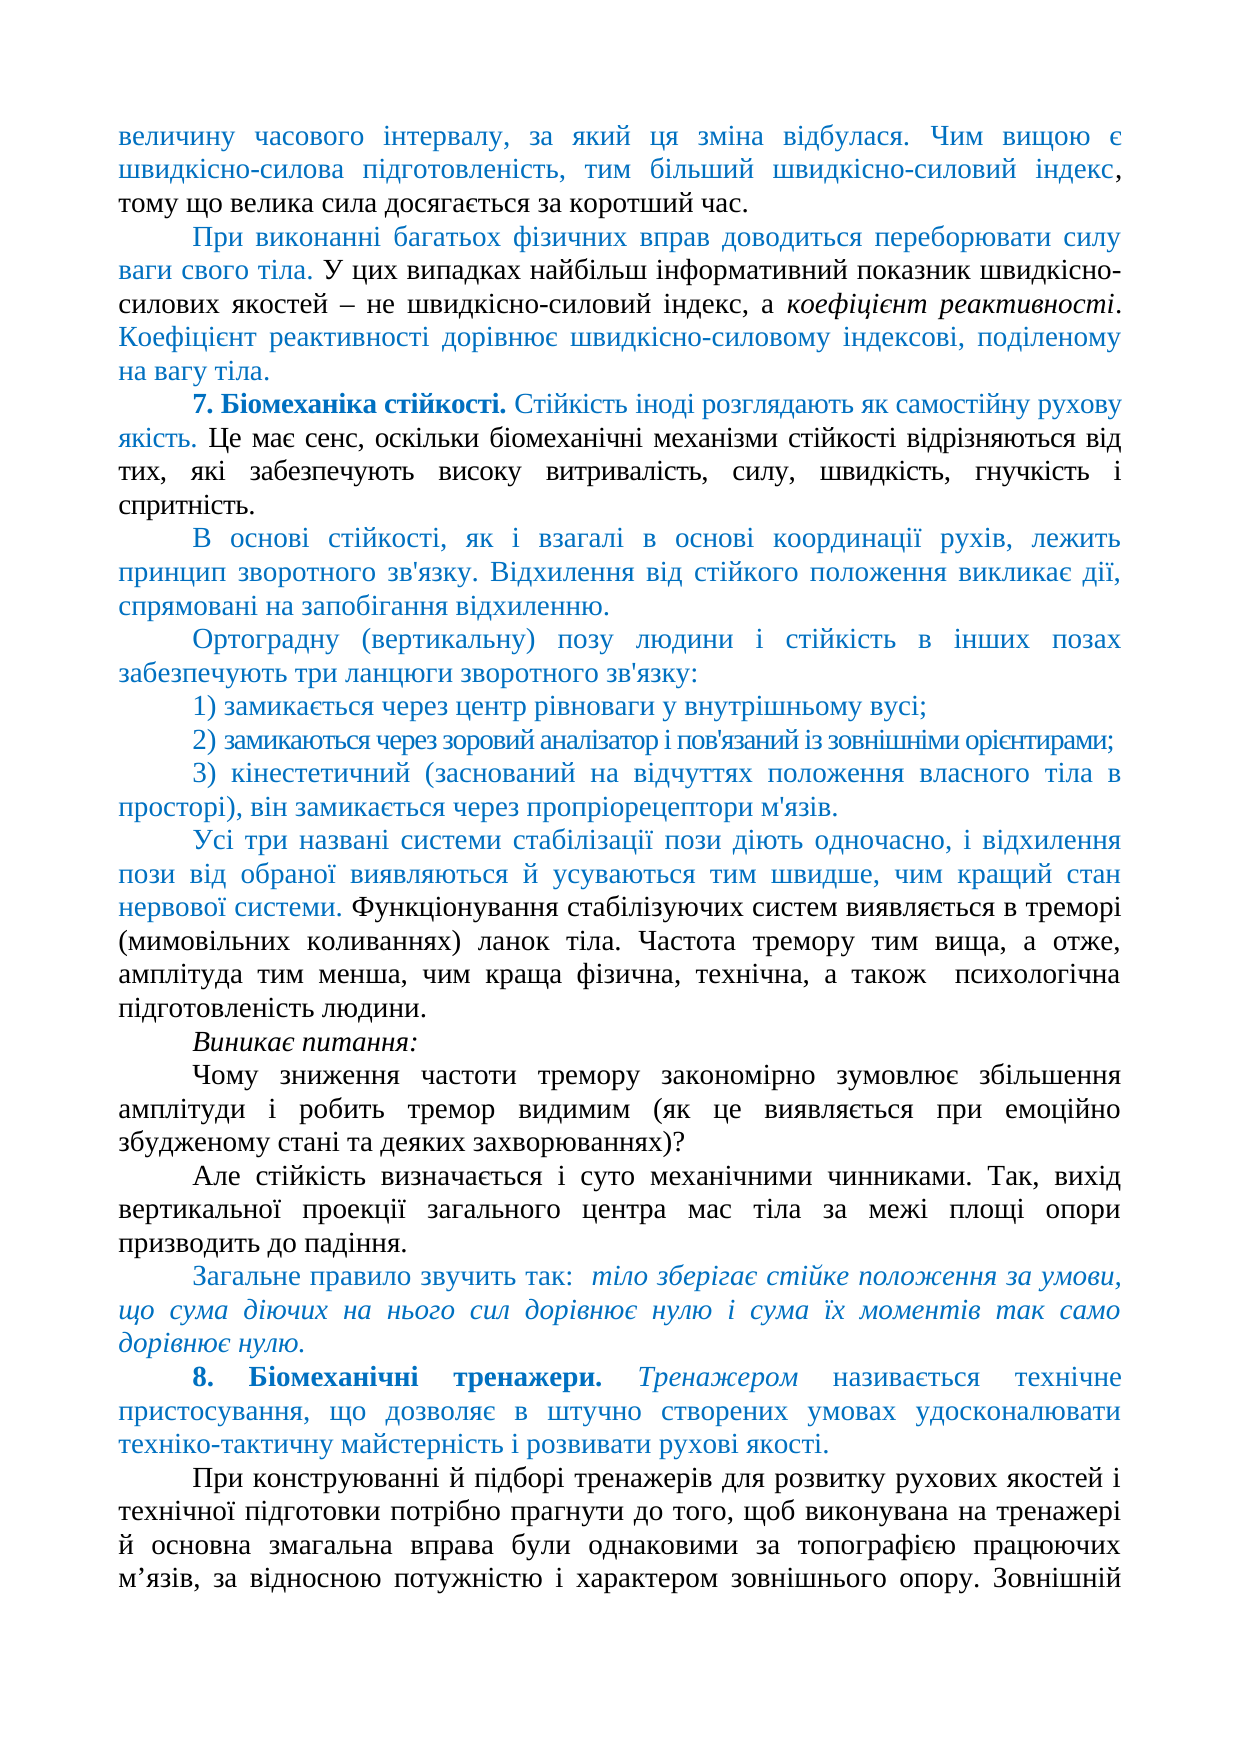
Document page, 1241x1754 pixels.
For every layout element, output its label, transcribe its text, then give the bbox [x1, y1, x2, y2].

text При виконанні багатьох фізичних вправ доводиться переборювати силу ваги свого тіла. У цих випадках найбільш інформативний показник швидкісно-силових якостей – не швидкісно-силовий індекс, а коефіцієнт реактивності. Коефіцієнт реактивності дорівнює швидкісно-силовому індексові, поділеному на вагу тіла. [118, 219, 1122, 386]
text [118, 118, 1122, 219]
text Виникає питання: [118, 1024, 1122, 1057]
text Чому зниження частоти тремору закономірно зумовлює збільшення амплітуди і робить тремор видимим (як це виявляється при емоційно збудженому стані та деяких захворюваннях)? [118, 1057, 1122, 1158]
text 7. Біомеханіка стійкості. Стійкість іноді розглядають як самостійну рухову якість. Це має сенс, оскільки біомеханічні механізми стійкості відрізняються від тих, які забезпечують високу витривалість, силу, швидкість, гнучкість і спритність. [118, 386, 1122, 521]
text 2) замикаються через зоровий аналізатор і пов'язаний із зовнішніми орієнтирами; [118, 722, 1122, 755]
text Усі три названі системи стабілізації пози діють одночасно, і відхилення пози від обраної виявляються й усуваються тим швидше, чим кращий стан нервової системи. Функціонування стабілізуючих систем виявляється в треморі (мимовільних коливаннях) ланок тіла. Частота тремору тим вища, а отже, амплітуда тим менша, чим краща фізична, технічна, а також психологічна підготовленість людини. [118, 822, 1122, 1024]
text В основі стійкості, як і взагалі в основі координації рухів, лежить принцип зворотного зв'язку. Відхилення від стійкого положення викликає дії, спрямовані на запобігання відхиленню. [118, 521, 1122, 621]
text Ортоградну (вертикальну) позу людини і стійкість в інших позах забезпечують три ланцюги зворотного зв'язку: [118, 621, 1122, 688]
text Але стійкість визначається і суто механічними чинниками. Так, вихід вертикальної проекції загального центра мас тіла за межі площі опори призводить до падіння. [118, 1158, 1122, 1258]
text 3) кінестетичний (заснований на відчуттях положення власного тіла в просторі), він замикається через пропріорецептори м'язів. [118, 755, 1122, 822]
text 1) замикається через центр рівноваги у внутрішньому вусі; [118, 688, 1122, 722]
text 8. Біомеханічні тренажери. Тренажером називається технічне пристосування, що дозволяє в штучно створених умовах удосконалювати техніко-тактичну майстерність і розвивати рухові якості. [118, 1359, 1122, 1460]
text Загальне правило звучить так: тіло зберігає стійке положення за умови, що сума діючих на нього сил дорівнює нулю і сума їх моментів так само дорівнює нулю. [118, 1258, 1122, 1359]
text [118, 1460, 1122, 1594]
